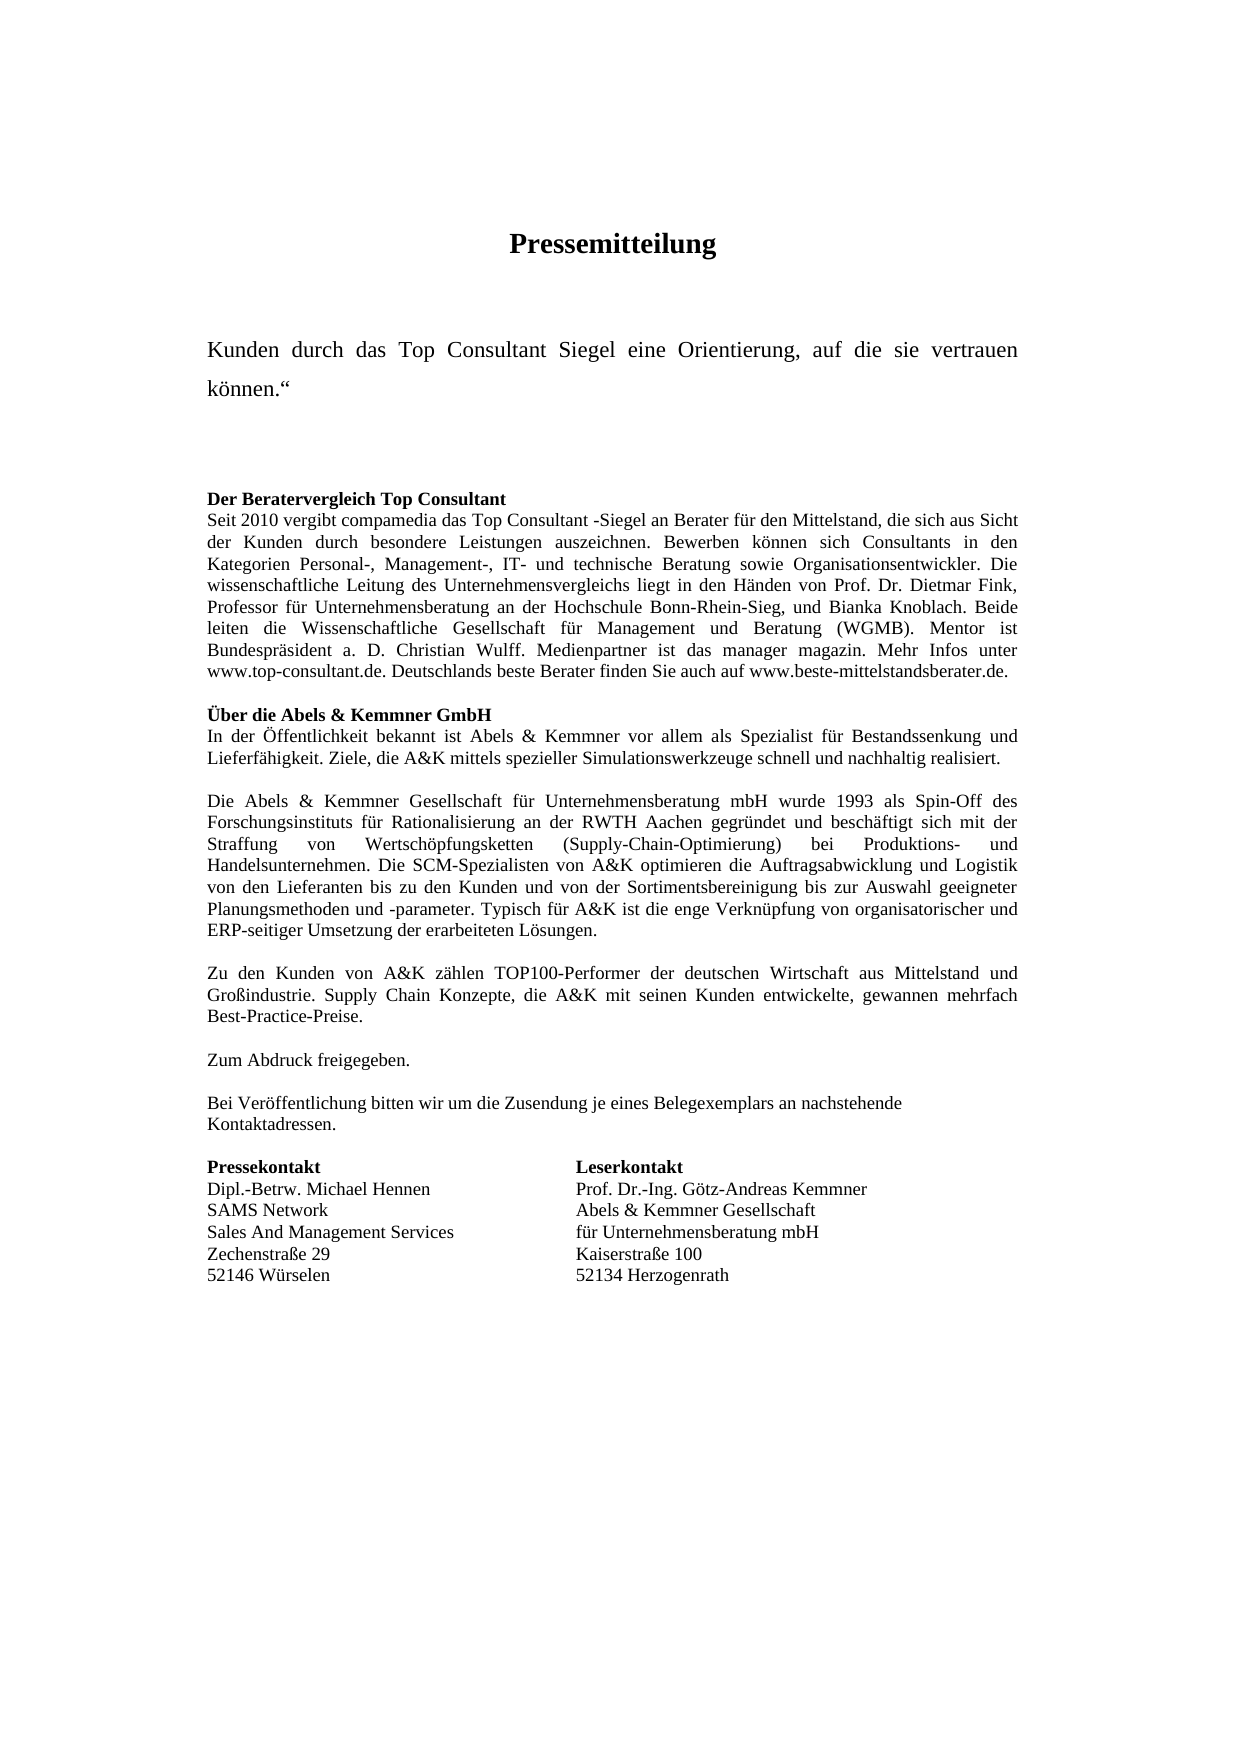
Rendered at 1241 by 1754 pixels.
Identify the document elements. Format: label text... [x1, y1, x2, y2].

text Sales And Management Services für Unternehmensberatung mbH [207, 1221, 1019, 1242]
text Dipl.-Betrw. Michael Hennen Prof. Dr.-Ing. Götz-Andreas Kemmner [207, 1178, 1019, 1199]
text Seit 2010 vergibt compamedia das Top Consultant -Siegel an Berater für den Mittelstand, die sich aus Sicht der Kunden durch besondere Leistungen auszeichnen. Bewerben können sich Consultants in den Kategorien Personal-, Management-, IT- und technische Beratung sowie Organisationsentwickler. Die wissenschaftliche Leitung des Unternehmensvergleichs liegt in den Händen von Prof. Dr. Dietmar Fink, Professor für Unternehmensberatung an der Hochschule Bonn-Rhein-Sieg, und Bianka Knoblach. Beide leiten die Wissenschaftliche Gesellschaft für Management und Beratung (WGMB). Mentor ist Bundespräsident a. D. Christian Wulff. Medienpartner ist das manager magazin. Mehr Infos unter www.top-consultant.de. Deutschlands beste Berater finden Sie auch auf www.beste-mittelstandsberater.de. [207, 509, 1019, 682]
text Bei Veröffentlichung bitten wir um die Zusendung je eines Belegexemplars an nachstehende Kontaktadressen. [207, 1092, 1019, 1135]
text Zechenstraße 29 Kaiserstraße 100 [207, 1242, 1019, 1264]
text 52146 Würselen 52134 Herzogenrath [207, 1264, 1019, 1286]
text SAMS Network Abels & Kemmner Gesellschaft [207, 1199, 1019, 1221]
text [207, 336, 1019, 402]
text Über die Abels & Kemmner GmbH [207, 703, 1019, 725]
text Zum Abdruck freigegeben. [207, 1048, 1019, 1070]
text In der Öffentlichkeit bekannt ist Abels & Kemmner vor allem als Spezialist für Bestandssenkung und Lieferfähigkeit. Ziele, die A&K mittels spezieller Simulationswerkzeuge schnell und nachhaltig realisiert. [207, 725, 1019, 768]
text Der Beratervergleich Top Consultant [207, 488, 1019, 509]
text Pressekontakt Leserkontakt [207, 1156, 1019, 1178]
text Die Abels & Kemmner Gesellschaft für Unternehmensberatung mbH wurde 1993 als Spin-Off des Forschungsinstituts für Rationalisierung an der RWTH Aachen gegründet und beschäftigt sich mit der Straffung von Wertschöpfungsketten (Supply-Chain-Optimierung) bei Produktions- und Handelsunternehmen. Die SCM-Spezialisten von A&K optimieren die Auftragsabwicklung und Logistik von den Lieferanten bis zu den Kunden und von der Sortimentsbereinigung bis zur Auswahl geeigneter Planungsmethoden und -parameter. Typisch für A&K ist die enge Verknüpfung von organisatorischer und ERP-seitiger Umsetzung der erarbeiteten Lösungen. [207, 790, 1019, 941]
text Zu den Kunden von A&K zählen TOP100-Performer der deutschen Wirtschaft aus Mittelstand und Großindustrie. Supply Chain Konzepte, die A&K mit seinen Kunden entwickelte, gewannen mehrfach Best-Practice-Preise. [207, 962, 1019, 1027]
